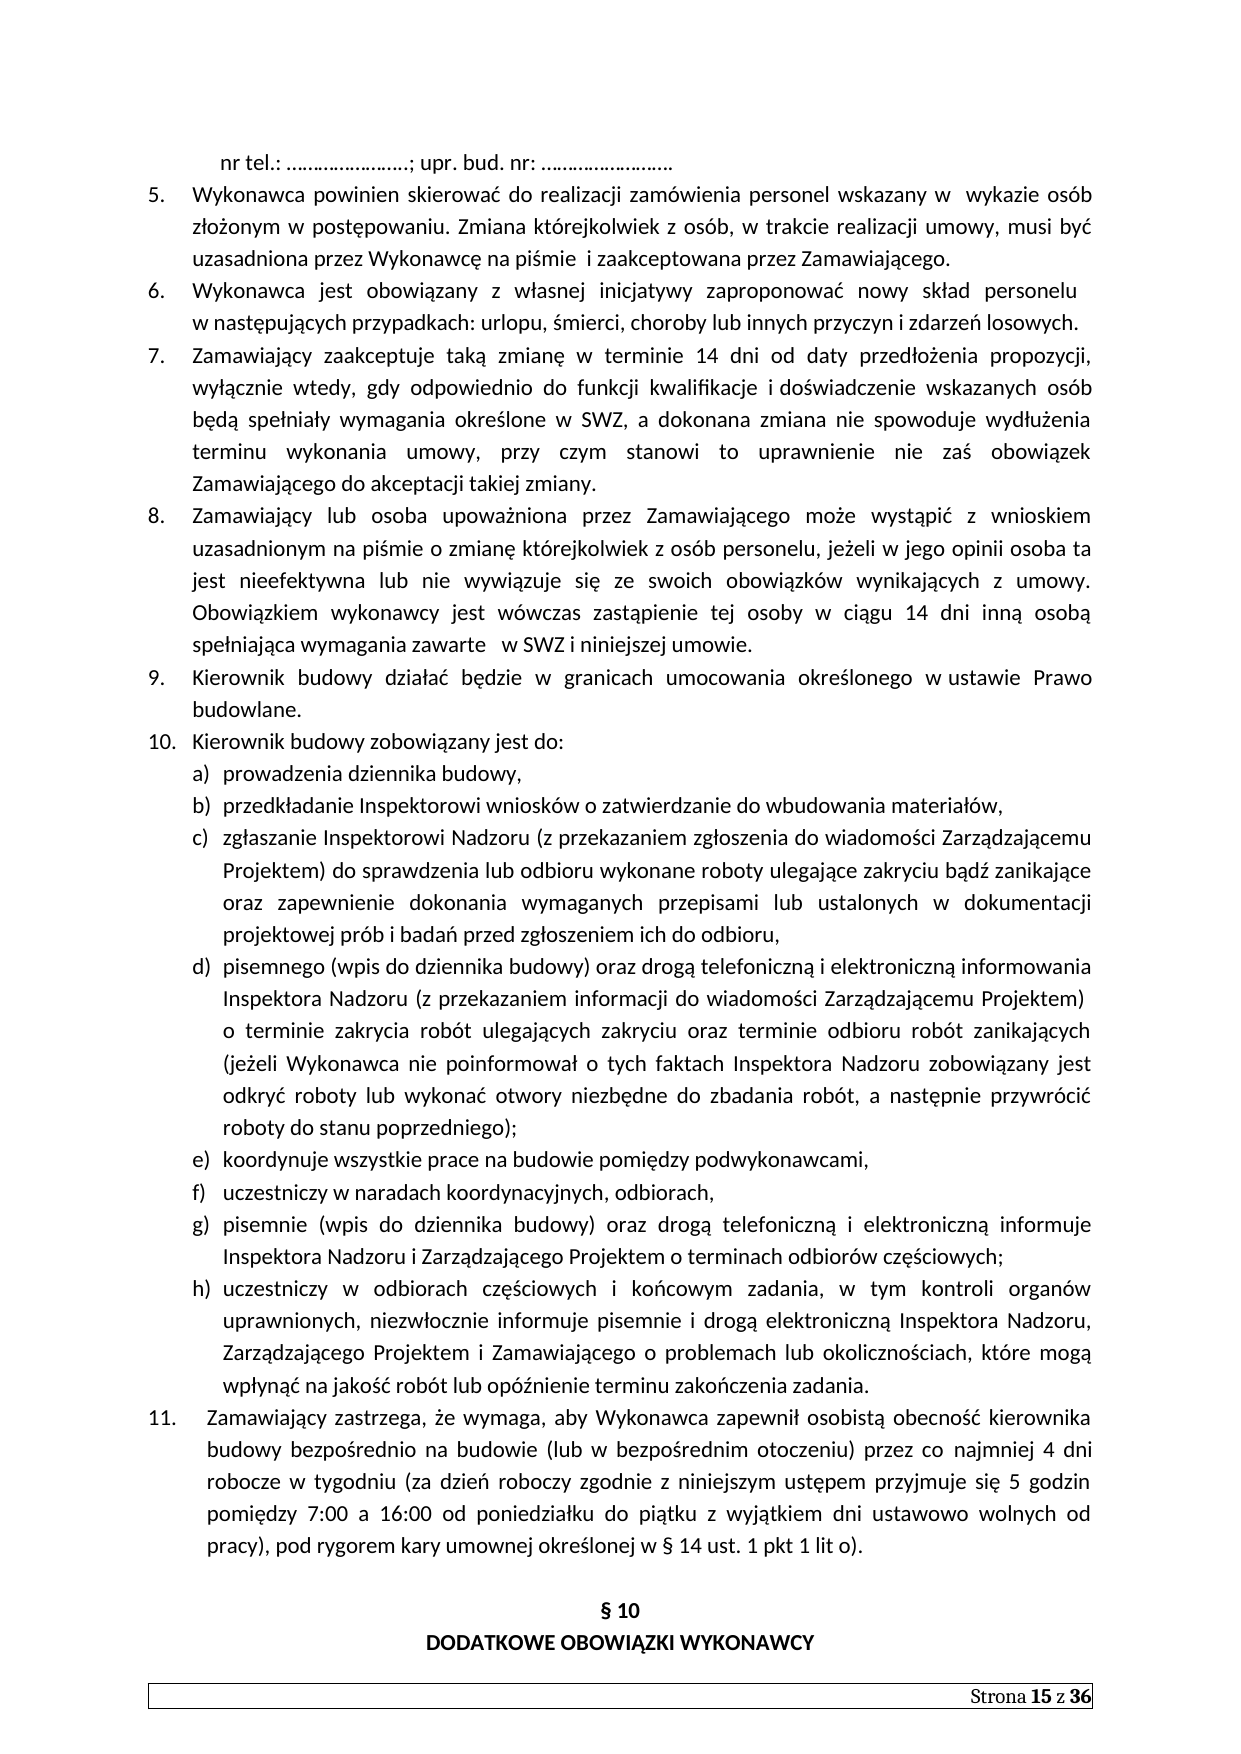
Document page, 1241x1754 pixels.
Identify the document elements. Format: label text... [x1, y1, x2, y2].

list przedkładanie Inspektorowi wniosków o zatwierdzanie do wbudowania materiałów, [192, 791, 1093, 819]
list Zamawiający lub osoba upoważniona przez Zamawiającego może wystąpić z wnioskiem uzasadnionym na piśmie o zmianę którejkolwiek z osób personelu, jeżeli w jego opinii osoba ta jest nieefektywna lub nie wywiązuje się ze swoich obowiązków wynikających z umowy. Obowiązkiem wykonawcy jest wówczas zastąpienie tej osoby w ciągu 14 dni inną osobą spełniająca wymagania zawarte w SWZ i niniejszej umowie. [148, 502, 1093, 658]
list Wykonawca jest obowiązany z własnej inicjatywy zaproponować nowy skład personelu w następujących przypadkach: urlopu, śmierci, choroby lub innych przyczyn i zdarzeń losowych. [148, 276, 1093, 337]
list Kierownik budowy zobowiązany jest do: [148, 727, 1093, 755]
text nr tel.: …………………..; upr. bud. nr: ……………………. [148, 148, 1093, 176]
list Zamawiający zaakceptuje taką zmianę w terminie 14 dni od daty przedłożenia propozycji, wyłącznie wtedy, gdy odpowiednio do funkcji kwalifikacje i doświadczenie wskazanych osób będą spełniały wymagania określone w SWZ, a dokonana zmiana nie spowoduje wydłużenia terminu wykonania umowy, przy czym stanowi to uprawnienie nie zaś obowiązek Zamawiającego do akceptacji takiej zmiany. [148, 341, 1093, 497]
list pisemnego (wpis do dziennika budowy) oraz drogą telefoniczną i elektroniczną informowania Inspektora Nadzoru (z przekazaniem informacji do wiadomości Zarządzającemu Projektem) o terminie zakrycia robót ulegających zakryciu oraz terminie odbioru robót zanikających (jeżeli Wykonawca nie poinformował o tych faktach Inspektora Nadzoru zobowiązany jest odkryć roboty lub wykonać otwory niezbędne do zbadania robót, a następnie przywrócić roboty do stanu poprzedniego); [192, 952, 1093, 1141]
list pisemnie (wpis do dziennika budowy) oraz drogą telefoniczną i elektroniczną informuje Inspektora Nadzoru i Zarządzającego Projektem o terminach odbiorów częściowych; [192, 1210, 1093, 1270]
list zgłaszanie Inspektorowi Nadzoru (z przekazaniem zgłoszenia do wiadomości Zarządzającemu Projektem) do sprawdzenia lub odbioru wykonane roboty ulegające zakryciu bądź zanikające oraz zapewnienie dokonania wymaganych przepisami lub ustalonych w dokumentacji projektowej prób i badań przed zgłoszeniem ich do odbioru, [192, 823, 1093, 948]
text § 10 [148, 1596, 1093, 1624]
list Kierownik budowy działać będzie w granicach umocowania określonego w ustawie Prawo budowlane. [148, 663, 1093, 723]
list uczestniczy w naradach koordynacyjnych, odbiorach, [192, 1178, 1093, 1206]
list Wykonawca powinien skierować do realizacji zamówienia personel wskazany w wykazie osób złożonym w postępowaniu. Zmiana którejkolwiek z osób, w trakcie realizacji umowy, musi być uzasadniona przez Wykonawcę na piśmie i zaakceptowana przez Zamawiającego. [148, 180, 1093, 272]
list prowadzenia dziennika budowy, [192, 759, 1093, 787]
text DODATKOWE OBOWIĄZKI WYKONAWCY [148, 1628, 1093, 1656]
list uczestniczy w odbiorach częściowych i końcowym zadania, w tym kontroli organów uprawnionych, niezwłocznie informuje pisemnie i drogą elektroniczną Inspektora Nadzoru, Zarządzającego Projektem i Zamawiającego o problemach lub okolicznościach, które mogą wpłynąć na jakość robót lub opóźnienie terminu zakończenia zadania. [192, 1274, 1093, 1399]
list koordynuje wszystkie prace na budowie pomiędzy podwykonawcami, [192, 1145, 1093, 1173]
list Zamawiający zastrzega, że wymaga, aby Wykonawca zapewnił osobistą obecność kierownika budowy bezpośrednio na budowie (lub w bezpośrednim otoczeniu) przez co najmniej 4 dni robocze w tygodniu (za dzień roboczy zgodnie z niniejszym ustępem przyjmuje się 5 godzin pomiędzy 7:00 a 16:00 od poniedziałku do piątku z wyjątkiem dni ustawowo wolnych od pracy), pod rygorem kary umownej określonej w § 14 ust. 1 pkt 1 lit o). [148, 1403, 1093, 1560]
